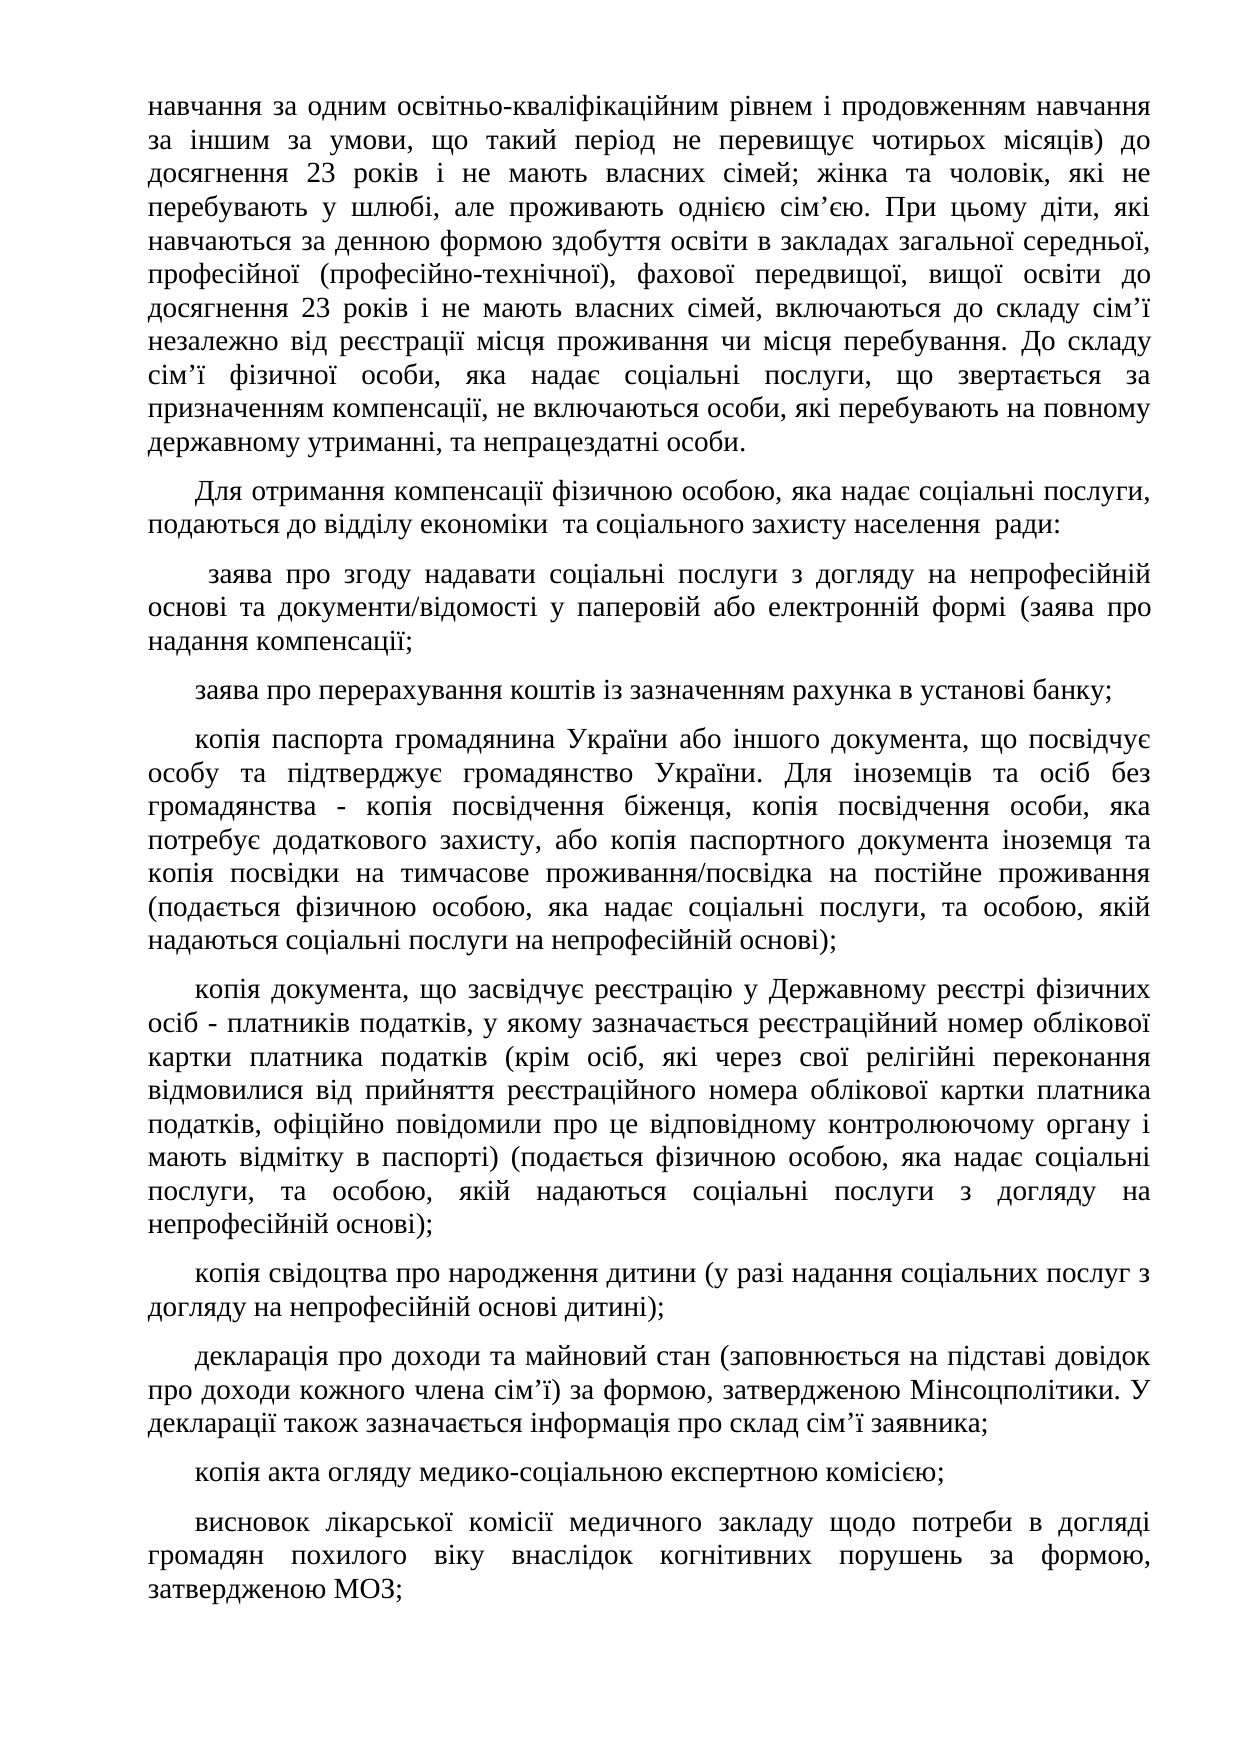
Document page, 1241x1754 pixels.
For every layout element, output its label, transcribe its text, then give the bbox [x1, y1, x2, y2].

text копія документа, що засвідчує реєстрацію у Державному реєстрі фізичних осіб - платників податків, у якому зазначається реєстраційний номер облікової картки платника податків (крім осіб, які через свої релігійні переконання відмовилися від прийняття реєстраційного номера облікової картки платника податків, офіційно повідомили про це відповідному контролюючому органу і мають відмітку в паспорті) (подається фізичною особою, яка надає соціальні послуги, та особою, якій надаються соціальні послуги з догляду на непрофесійній основі); [148, 972, 1152, 1240]
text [148, 88, 1152, 457]
text копія свідоцтва про народження дитини (у разі надання соціальних послуг з догляду на непрофесійній основі дитині); [148, 1256, 1152, 1323]
text декларація про доходи та майновий стан (заповнюється на підставі довідок про доходи кожного члена сім’ї) за формою, затвердженою Мінсоцполітики. У декларації також зазначається інформація про склад сім’ї заявника; [148, 1338, 1152, 1439]
text заява про згоду надавати соціальні послуги з догляду на непрофесійній основі та документи/відомості у паперовій або електронній формі (заява про надання компенсації; [148, 556, 1152, 656]
text висновок лікарської комісії медичного закладу щодо потреби в догляді громадян похилого віку внаслідок когнітивних порушень за формою, затвердженою МОЗ; [148, 1504, 1152, 1604]
text заява про перерахування коштів із зазначенням рахунка в установі банку; [148, 672, 1152, 706]
text копія паспорта громадянина України або іншого документа, що посвідчує особу та підтверджує громадянство України. Для іноземців та осіб без громадянства - копія посвідчення біженця, копія посвідчення особи, яка потребує додаткового захисту, або копія паспортного документа іноземця та копія посвідки на тимчасове проживання/посвідка на постійне проживання (подається фізичною особою, яка надає соціальні послуги, та особою, якій надаються соціальні послуги на непрофесійній основі); [148, 721, 1152, 956]
text Для отримання компенсації фізичною особою, яка надає соціальні послуги, подаються до відділу економіки та соціального захисту населення ради: [148, 473, 1152, 540]
text копія акта огляду медико-соціальною експертною комісією; [148, 1454, 1152, 1488]
